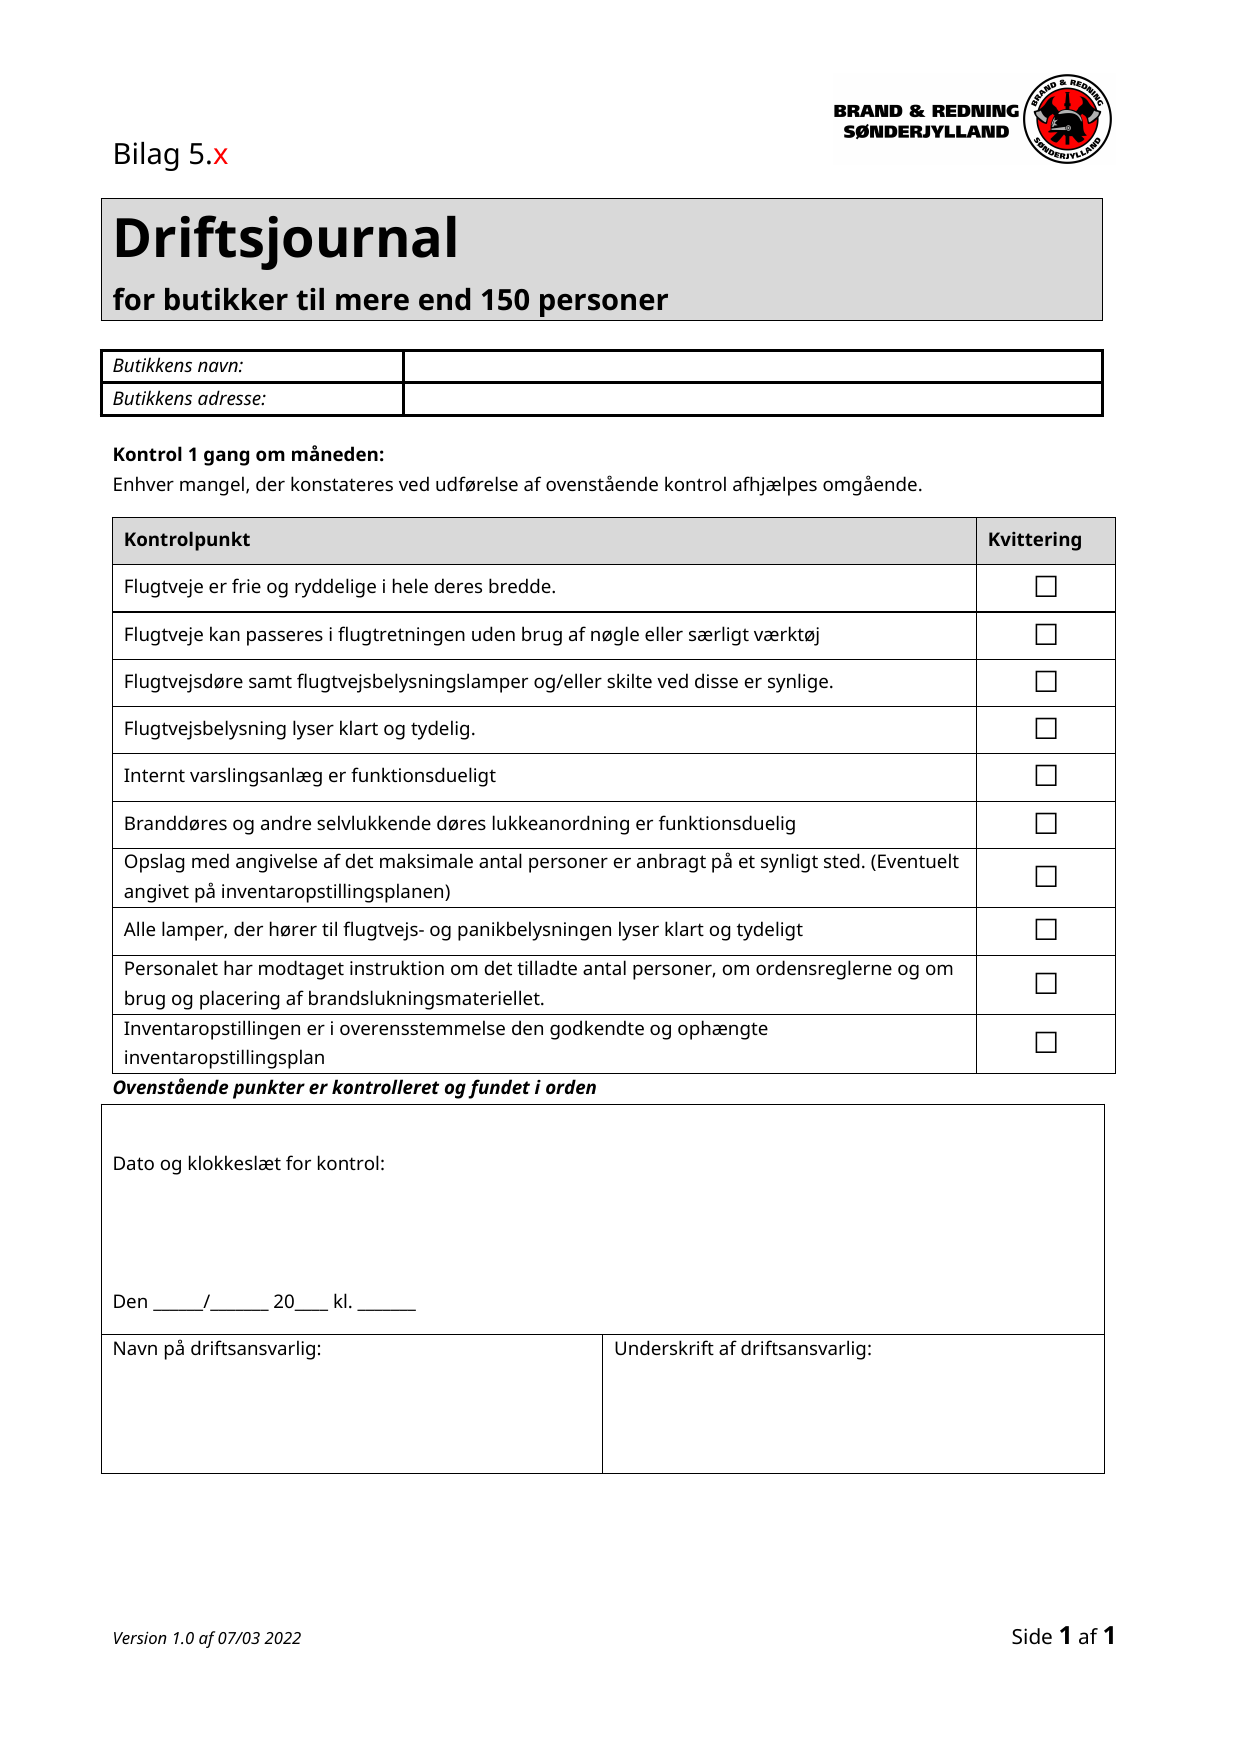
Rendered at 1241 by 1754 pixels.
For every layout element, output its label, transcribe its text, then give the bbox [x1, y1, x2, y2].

text Ovenstående punkter er kontrolleret og fundet i orden [112, 1074, 1128, 1100]
table_cell Flugtvejsbelysning lyser klart og tydelig. [113, 707, 976, 753]
table_cell Personalet har modtaget instruktion om det tilladte antal personer, om ordensreglerne og om brug og placering af brandslukningsmateriellet. [113, 956, 976, 1014]
table_cell Navn på driftsansvarlig: [102, 1335, 602, 1472]
table_cell Internt varslingsanlæg er funktionsdueligt [113, 754, 976, 801]
table_cell [977, 1015, 1115, 1073]
table_cell Butikkens adresse: [103, 384, 402, 413]
table_cell Flugtvejsdøre samt flugtvejsbelysningslamper og/eller skilte ved disse er synlige. [113, 660, 976, 706]
table_cell Flugtveje kan passeres i flugtretningen uden brug af nøgle eller særligt værktøj [113, 613, 976, 659]
table_cell Opslag med angivelse af det maksimale antal personer er anbragt på et synligt sted. (Eventuelt angivet på inventaropstillingsplanen) [113, 849, 976, 907]
table_cell Alle lamper, der hører til flugtvejs- og panikbelysningen lyser klart og tydeligt [113, 908, 976, 954]
table_header Butikkens navn: [103, 352, 402, 381]
table_cell [405, 384, 1101, 413]
table_cell Inventaropstillingen er i overensstemmelse den godkendte og ophængte inventaropstillingsplan [113, 1015, 976, 1073]
table_cell Underskrift af driftsansvarlig: [603, 1335, 1104, 1472]
text Kontrol 1 gang om måneden: [112, 442, 1128, 467]
table_header Dato og klokkeslæt for kontrol: Den ______/_______ 20____ kl. _______ [102, 1105, 1104, 1334]
text Enhver mangel, der konstateres ved udførelse af ovenstående kontrol afhjælpes omgående. [112, 471, 1128, 496]
table_header Driftsjournal for butikker til mere end 150 personer [102, 199, 1102, 320]
table_cell Branddøres og andre selvlukkende døres lukkeanordning er funktionsduelig [113, 802, 976, 848]
picture [833, 73, 1117, 165]
table_cell Flugtveje er frie og ryddelige i hele deres bredde. [113, 565, 976, 611]
table_header Kvittering [977, 518, 1115, 564]
table_header Kontrolpunkt [113, 518, 976, 564]
table_header [405, 352, 1101, 381]
